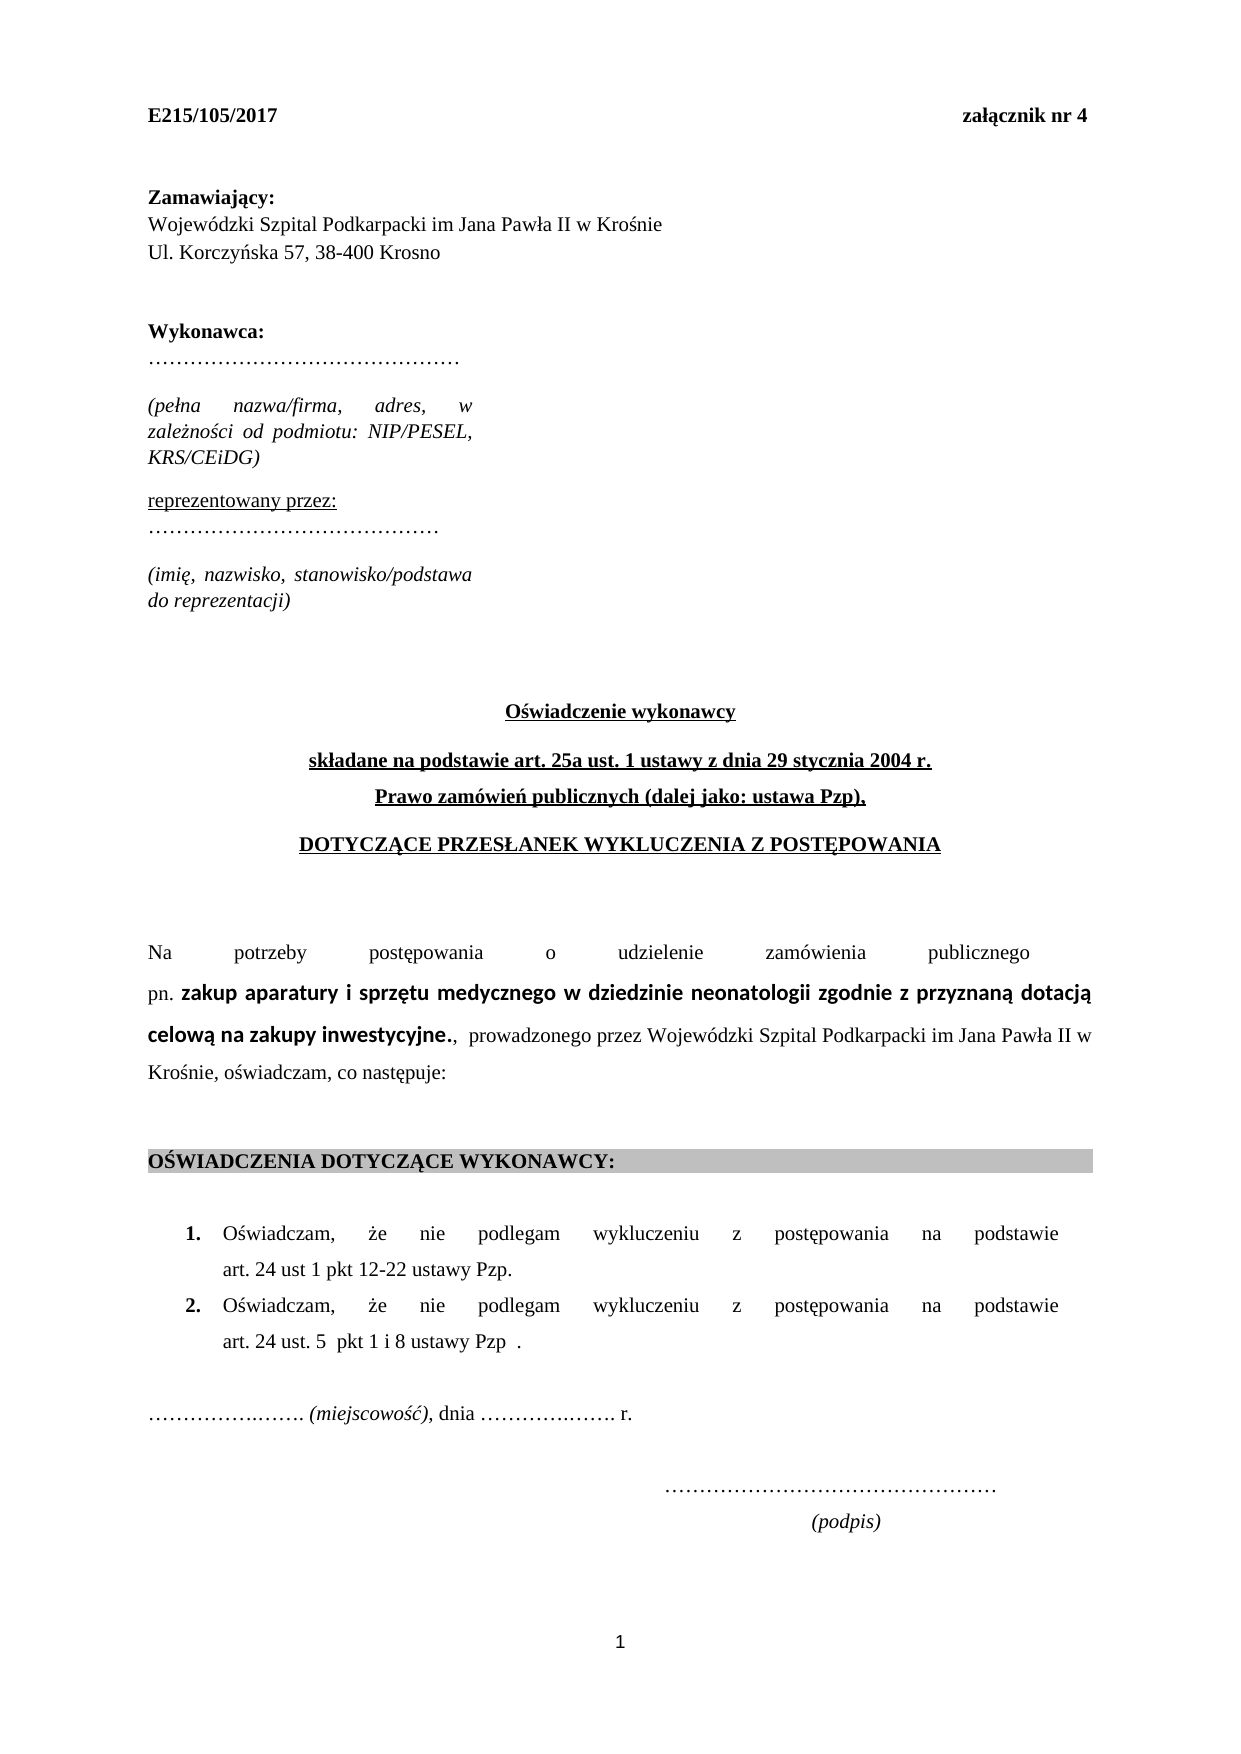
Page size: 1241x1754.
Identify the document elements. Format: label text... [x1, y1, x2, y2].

text …………………………………… [148, 514, 472, 538]
text Ul. Korczyńska 57, 38-400 Krosno [148, 240, 1093, 264]
text Oświadczenie wykonawcy [148, 699, 1093, 723]
text ……………………………………… [148, 345, 472, 369]
text Prawo zamówień publicznych (dalej jako: ustawa Pzp), [148, 783, 1093, 808]
text (podpis) [738, 1509, 1093, 1533]
text E215/105/2017 załącznik nr 4 [148, 103, 1093, 127]
text Wojewódzki Szpital Podkarpacki im Jana Pawła II w Krośnie [148, 212, 1093, 236]
text reprezentowany przez: [148, 488, 1093, 512]
text OŚWIADCZENIA DOTYCZĄCE WYKONAWCY: [148, 1149, 1093, 1173]
text Wykonawca: [148, 319, 1093, 343]
text ………………………………………… [148, 1473, 1093, 1497]
list Oświadczam, że nie podlegam wykluczeniu z postępowania na podstawie art. 24 ust. 5 pkt 1 i 8 ustawy Pzp . [185, 1293, 1093, 1353]
text składane na podstawie art. 25a ust. 1 ustawy z dnia 29 stycznia 2004 r. [148, 747, 1093, 772]
text (imię, nazwisko, stanowisko/podstawa do reprezentacji) [148, 562, 472, 612]
text (pełna nazwa/firma, adres, w zależności od podmiotu: NIP/PESEL, KRS/CEiDG) [148, 393, 472, 469]
text …………….……. (miejscowość), dnia ………….……. r. [148, 1401, 1093, 1425]
text Na potrzeby postępowania o udzielenie zamówienia publicznego pn. zakup aparatury i sprzętu medycznego w dziedzinie neonatologii zgodnie z przyznaną dotacją celową na zakupy inwestycyjne., prowadzonego przez Wojewódzki Szpital Podkarpacki im Jana Pawła II w Krośnie, oświadczam, co następuje: [148, 940, 1093, 1084]
text DOTYCZĄCE PRZESŁANEK WYKLUCZENIA Z POSTĘPOWANIA [148, 832, 1093, 856]
list Oświadczam, że nie podlegam wykluczeniu z postępowania na podstawie art. 24 ust 1 pkt 12-22 ustawy Pzp. [185, 1221, 1093, 1281]
text Zamawiający: [148, 184, 1093, 209]
